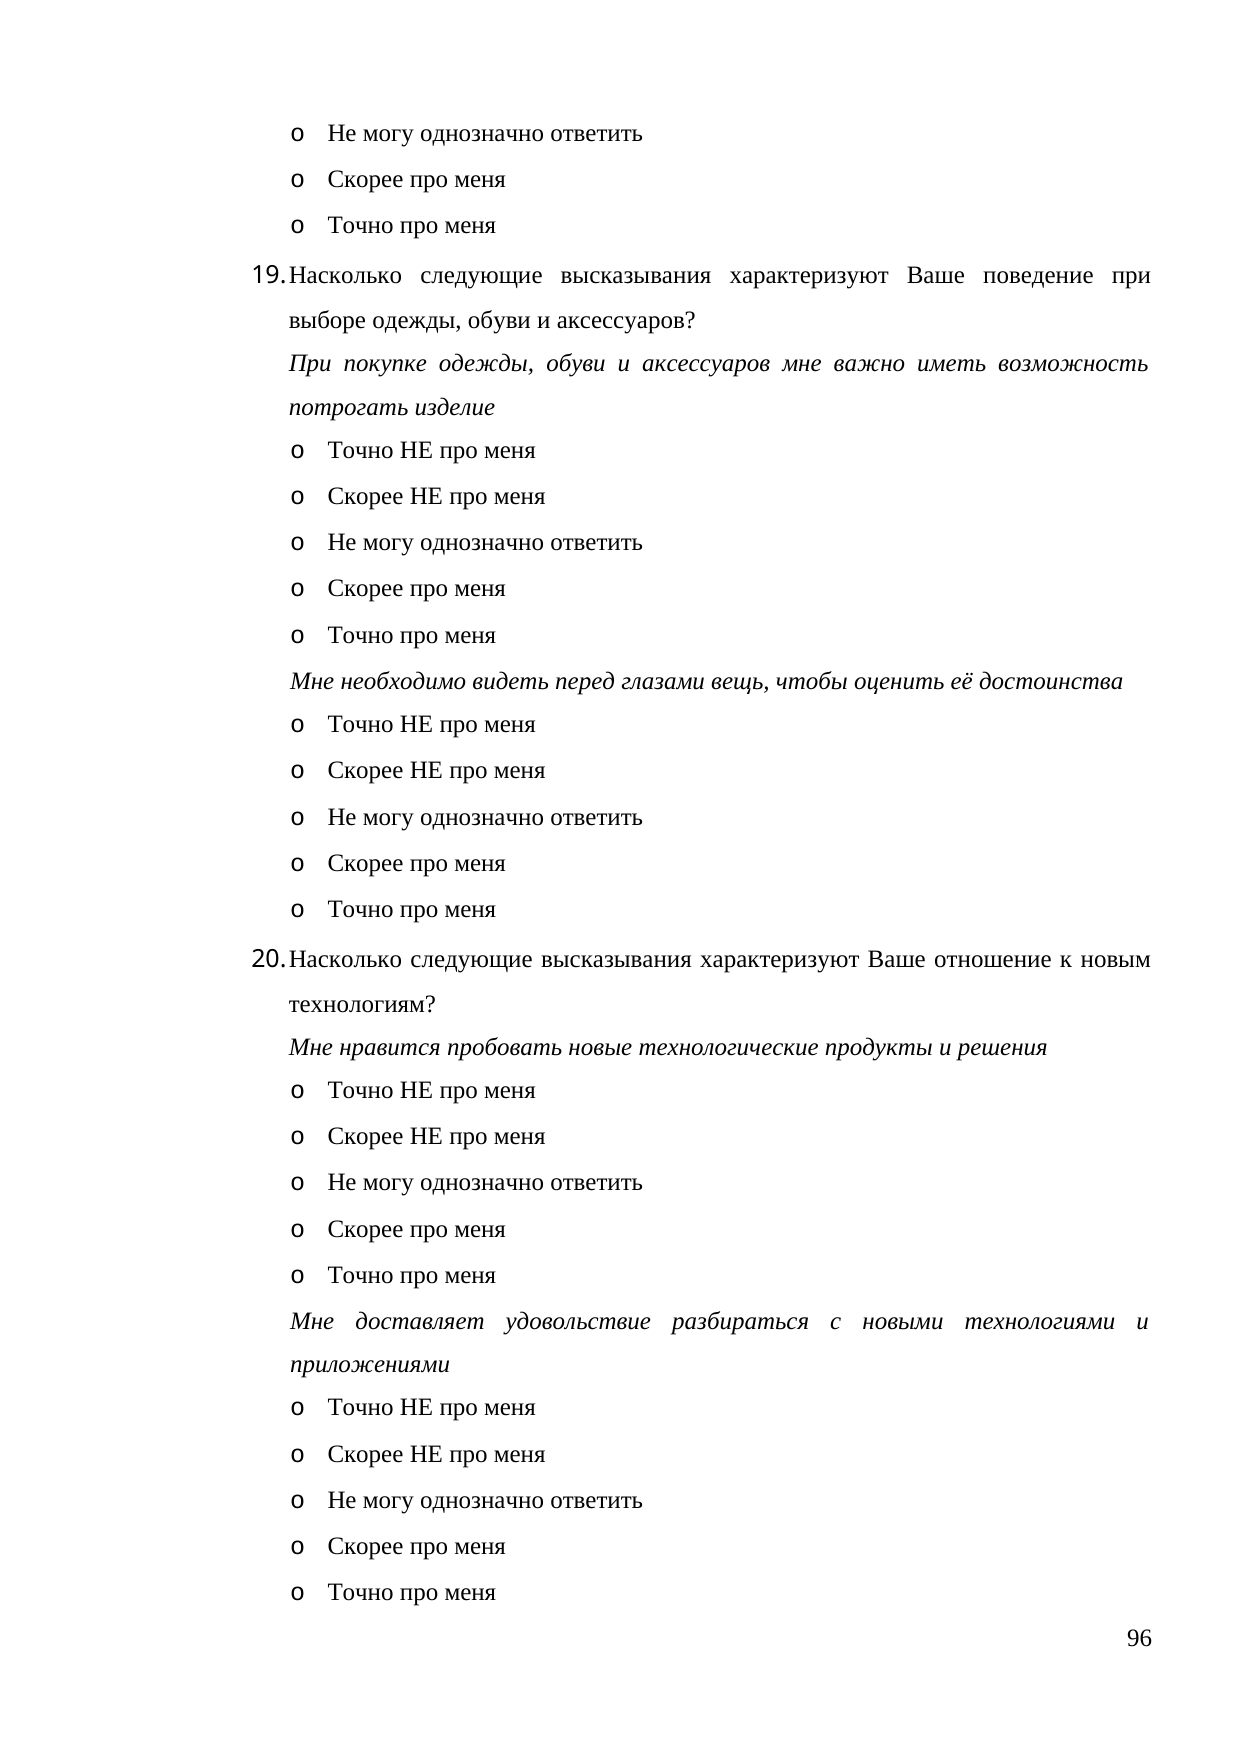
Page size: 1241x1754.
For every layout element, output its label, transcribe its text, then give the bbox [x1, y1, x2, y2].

list Скорее НЕ про меня [290, 1121, 1152, 1152]
list Скорее про меня [290, 1214, 1152, 1244]
text Мне доставляет удовольствие разбираться с новыми технологиями и приложениями [290, 1306, 1152, 1378]
list Точно про меня [290, 1260, 1152, 1291]
list Точно НЕ про меня [290, 1075, 1152, 1106]
list Скорее НЕ про меня [290, 755, 1152, 786]
list Скорее НЕ про меня [290, 481, 1152, 512]
list Точно НЕ про меня [290, 435, 1152, 466]
text Мне необходимо видеть перед глазами вещь, чтобы оценить её достоинства [290, 666, 1152, 695]
list Скорее про меня [290, 573, 1152, 604]
list Скорее про меня [290, 164, 1152, 195]
list Не могу однозначно ответить [290, 118, 1152, 149]
list Насколько следующие высказывания характеризуют Ваше отношение к новым технологиям? [251, 940, 1152, 1017]
list Не могу однозначно ответить [290, 527, 1152, 558]
list Точно про меня [290, 1577, 1152, 1608]
list Точно НЕ про меня [290, 709, 1152, 740]
list Точно про меня [290, 211, 1152, 241]
list Насколько следующие высказывания характеризуют Ваше поведение при выборе одежды, обуви и аксессуаров? [251, 257, 1152, 334]
list При покупке одежды, обуви и аксессуаров мне важно иметь возможность потрогать изделие [288, 348, 1152, 420]
list Не могу однозначно ответить [290, 1167, 1152, 1198]
list Не могу однозначно ответить [290, 802, 1152, 832]
list Не могу однозначно ответить [290, 1485, 1152, 1516]
list Скорее про меня [290, 1531, 1152, 1562]
list Скорее про меня [290, 848, 1152, 879]
list Скорее НЕ про меня [290, 1439, 1152, 1469]
list Мне нравится пробовать новые технологические продукты и решения [288, 1032, 1152, 1061]
list Точно про меня [290, 894, 1152, 925]
list Точно НЕ про меня [290, 1392, 1152, 1423]
list Точно про меня [290, 620, 1152, 651]
